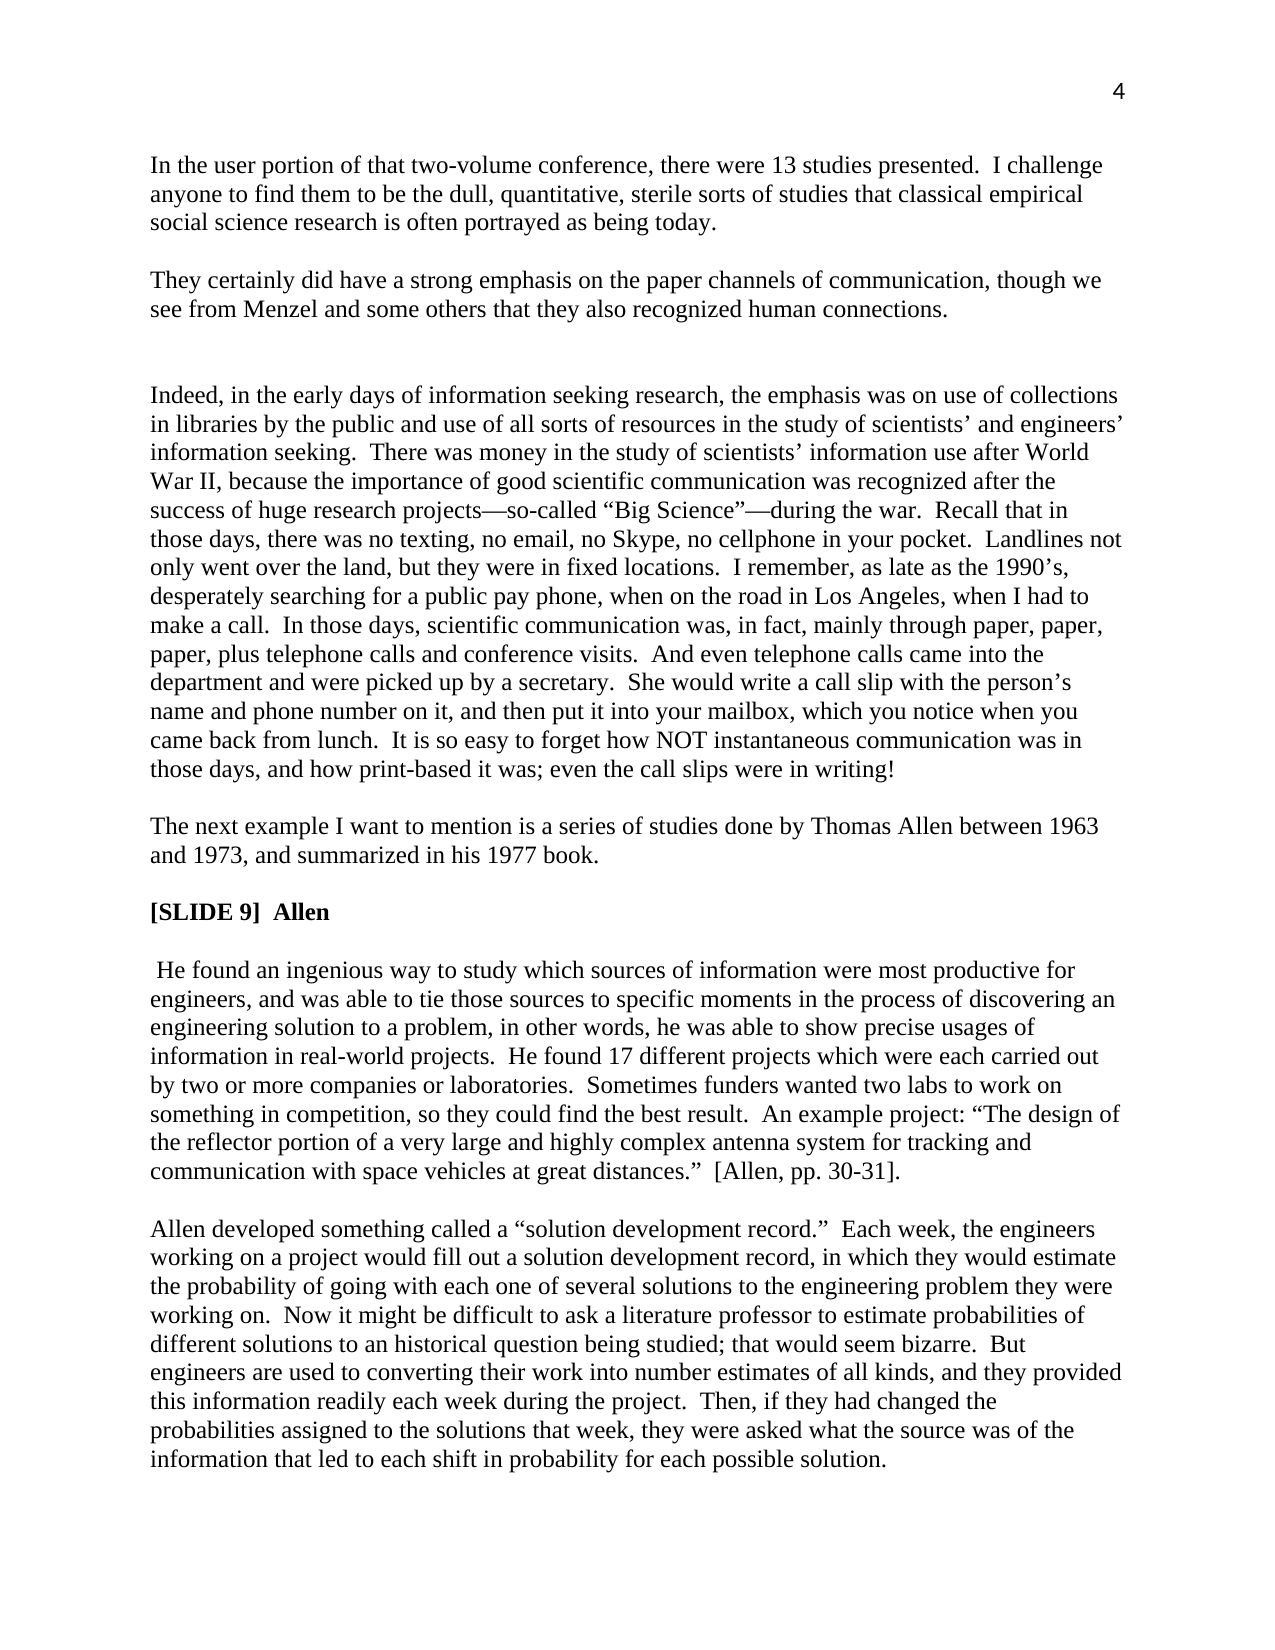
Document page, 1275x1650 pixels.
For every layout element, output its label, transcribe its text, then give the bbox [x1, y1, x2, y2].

text Indeed, in the early days of information seeking research, the emphasis was on use of collections in libraries by the public and use of all sorts of resources in the study of scientists’ and engineers’ information seeking. There was money in the study of scientists’ information use after World War II, because the importance of good scientific communication was recognized after the success of huge research projects—so-called “Big Science”—during the war. Recall that in those days, there was no texting, no email, no Skype, no cellphone in your pocket. Landlines not only went over the land, but they were in fixed locations. I remember, as late as the 1990’s, desperately searching for a public pay phone, when on the road in Los Angeles, when I had to make a call. In those days, scientific communication was, in fact, mainly through paper, paper, paper, plus telephone calls and conference visits. And even telephone calls came into the department and were picked up by a secretary. She would write a call slip with the person’s name and phone number on it, and then put it into your mailbox, which you notice when you came back from lunch. It is so easy to forget how NOT instantaneous communication was in those days, and how print-based it was; even the call slips were in writing! [150, 380, 1125, 782]
text In the user portion of that two-volume conference, there were 13 studies presented. I challenge anyone to find them to be the dull, quantitative, sterile sorts of studies that classical empirical social science research is often portrayed as being today. [150, 150, 1125, 236]
text [SLIDE 9] Allen [150, 897, 1125, 926]
text The next example I want to mention is a series of studies done by Thomas Allen between 1963 and 1973, and summarized in his 1977 book. [150, 811, 1125, 869]
text Allen developed something called a “solution development record.” Each week, the engineers working on a project would fill out a solution development record, in which they would estimate the probability of going with each one of several solutions to the engineering problem they were working on. Now it might be difficult to ask a literature professor to estimate probabilities of different solutions to an historical question being studied; that would seem bizarre. But engineers are used to converting their work into number estimates of all kinds, and they provided this information readily each week during the project. Then, if they had changed the probabilities assigned to the solutions that week, they were asked what the source was of the information that led to each shift in probability for each possible solution. [150, 1214, 1125, 1472]
text He found an ingenious way to study which sources of information were most productive for engineers, and was able to tie those sources to specific moments in the process of discovering an engineering solution to a problem, in other words, he was able to show precise usages of information in real-world projects. He found 17 different projects which were each carried out by two or more companies or laboratories. Sometimes funders wanted two labs to work on something in competition, so they could find the best result. An example project: “The design of the reflector portion of a very large and highly complex antenna system for tracking and communication with space vehicles at great distances.” [Allen, pp. 30-31]. [150, 955, 1125, 1185]
text They certainly did have a strong emphasis on the paper channels of communication, though we see from Menzel and some others that they also recognized human connections. [150, 265, 1125, 322]
